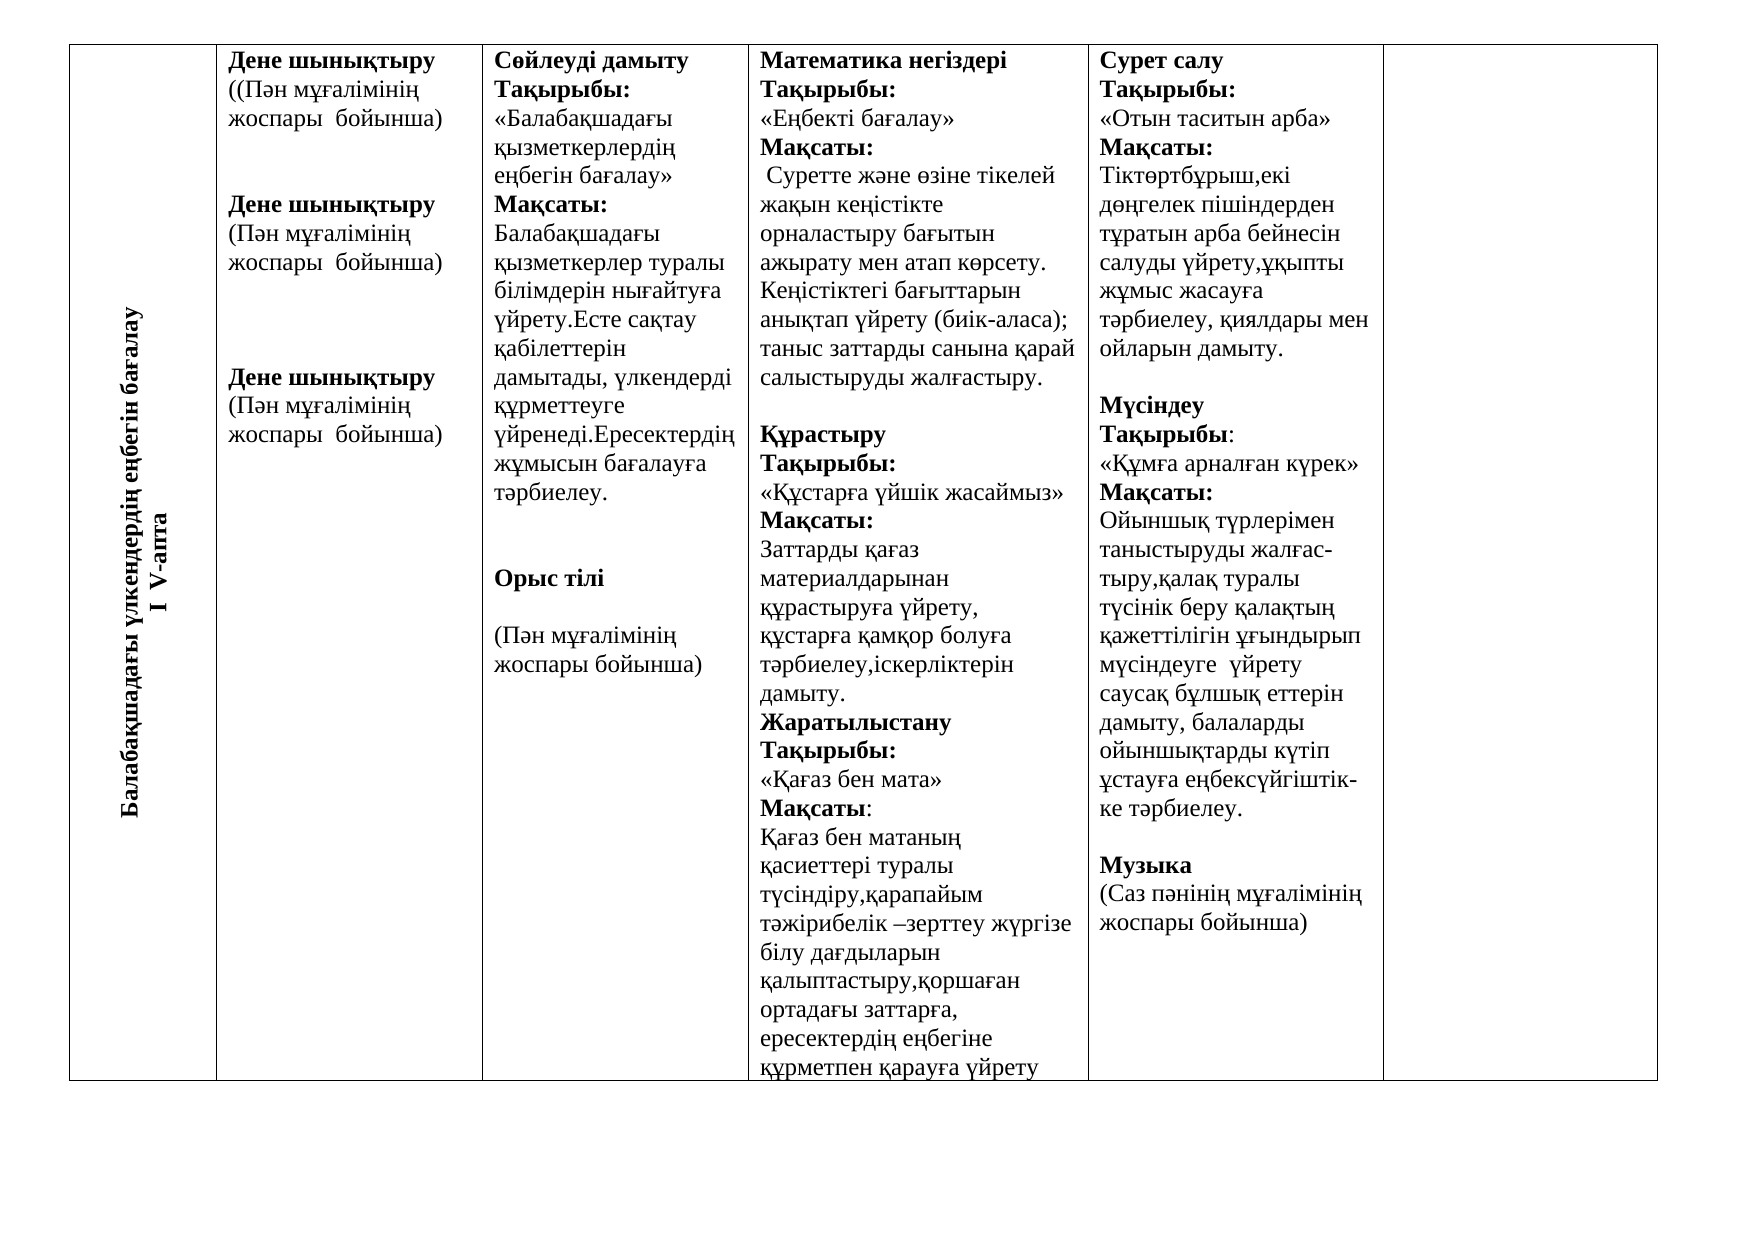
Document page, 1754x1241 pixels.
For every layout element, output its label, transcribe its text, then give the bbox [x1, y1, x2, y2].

table_cell [1384, 45, 1657, 1080]
table_cell Балабақшадағы үлкендердің еңбегін бағалау I V-апта [70, 45, 216, 1080]
table_cell Сурет салу Тақырыбы: «Отын таситын арба» Мақсаты: Тіктөртбұрыш,екі дөңгелек пішіндерден тұратын арба бейнесін салуды үйрету,ұқыпты жұмыс жасауға тәрбиелеу, қиялдары мен ойларын дамыту. Мүсіндеу Тақырыбы: «Құмға арналған күрек» Мақсаты: Ойыншық түрлерімен таныстыруды жалғас-тыру,қалақ туралы түсінік беру қалақтың қажеттілігін ұғындырып мүсіндеуге үйрету саусақ бұлшық еттерін дамыту, балаларды ойыншықтарды күтіп ұстауға еңбексүйгіштік-ке тәрбиелеу. Музыка (Саз пәнінің мұғалімінің жоспары бойынша) [1089, 45, 1383, 1080]
table_cell Сөйлеуді дамыту Тақырыбы: «Балабақшадағы қызметкерлердің еңбегін бағалау» Мақсаты: Балабақшадағы қызметкерлер туралы білімдерін нығайтуға үйрету.Есте сақтау қабілеттерін дамытады, үлкендерді құрметтеуге үйренеді.Ересектердің жұмысын бағалауға тәрбиелеу. Орыс тілі (Пән мұғалімінің жоспары бойынша) [483, 45, 748, 1080]
table_cell Дене шынықтыру ((Пән мұғалімінің жоспары бойынша) Дене шынықтыру (Пән мұғалімінің жоспары бойынша) Дене шынықтыру (Пән мұғалімінің жоспары бойынша) [217, 45, 482, 1080]
table_cell Математика негіздері Тақырыбы: «Еңбекті бағалау» Мақсаты: Суретте және өзіне тікелей жақын кеңістікте орналастыру бағытын ажырату мен атап көрсету. Кеңістіктегі бағыттарын анықтап үйрету (биік-аласа); таныс заттарды санына қарай салыстыруды жалғастыру. Құрастыру Тақырыбы: «Құстарға үйшік жасаймыз» Мақсаты: Заттарды қағаз материалдарынан құрастыруға үйрету, құстарға қамқор болуға тәрбиелеу,іскерліктерін дамыту. Жаратылыстану Тақырыбы: «Қағаз бен мата» Мақсаты: Қағаз бен матаның қасиеттері туралы түсіндіру,қарапайым тәжірибелік –зерттеу жүргізе білу дағдыларын қалыптастыру,қоршаған ортадағы заттарға, ересектердің еңбегіне құрметпен қарауға үйрету [749, 45, 1088, 1080]
